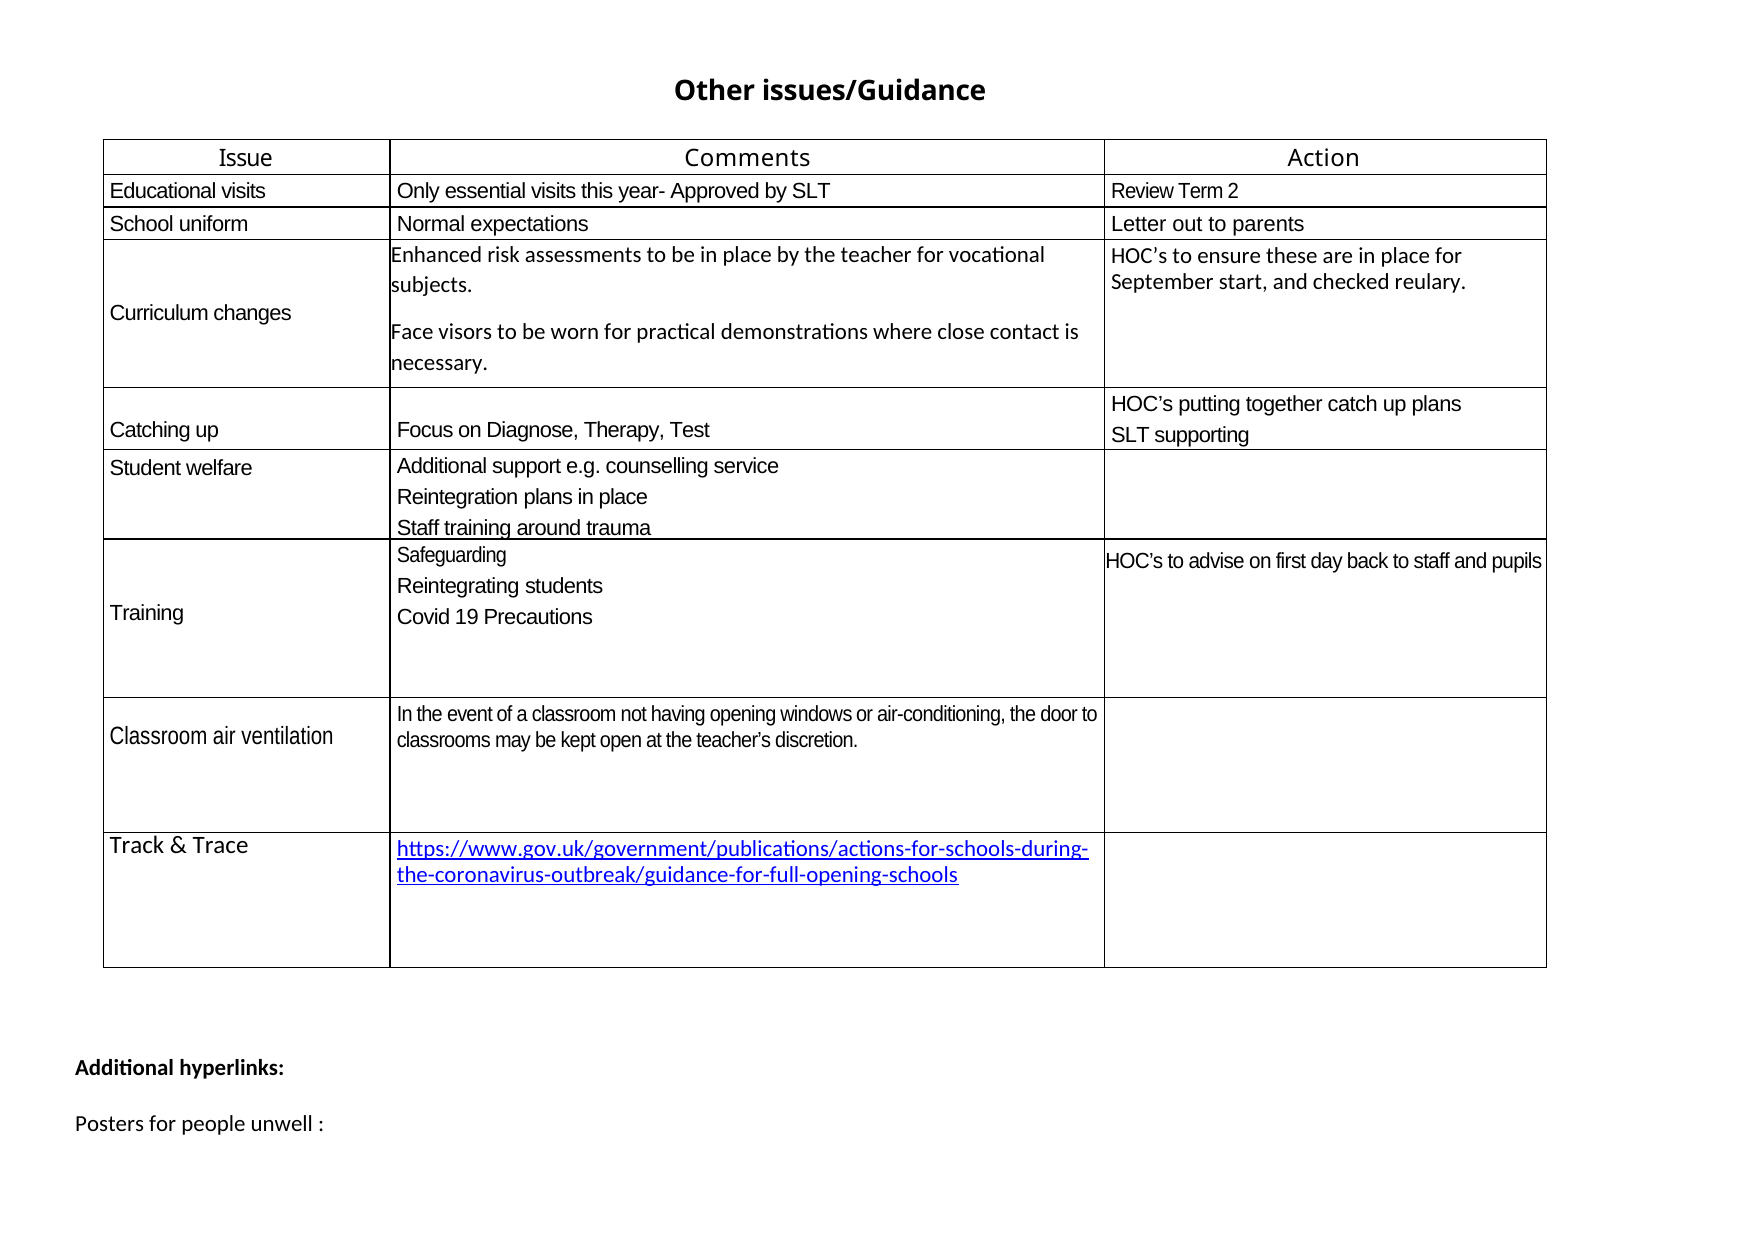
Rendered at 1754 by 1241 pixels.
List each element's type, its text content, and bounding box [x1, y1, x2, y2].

table_cell [1105, 833, 1546, 967]
table_cell School uniform [104, 208, 389, 239]
table_cell Enhanced risk assessments to be in place by the teacher for vocational subjects. Face visors to be worn for practical demonstrations where close contact is necessary. [391, 240, 1104, 387]
table_header Action [1105, 140, 1546, 173]
table_cell Normal expectations [391, 208, 1104, 239]
text Additional hyperlinks: [75, 1053, 1679, 1081]
table_cell https://www.gov.uk/government/publications/actions-for-schools-during-the-coronavirus-outbreak/guidance-for-full-opening-schools [391, 833, 1104, 967]
table_cell HOC’s to ensure these are in place for September start, and checked reulary. [1105, 240, 1546, 387]
table_cell HOC’s to advise on first day back to staff and pupils [1105, 540, 1546, 697]
table_cell In the event of a classroom not having opening windows or air-conditioning, the door to classrooms may be kept open at the teacher’s discretion. [391, 698, 1104, 832]
table_cell [1105, 450, 1546, 538]
table_header Issue [104, 140, 389, 173]
table_cell Classroom air ventilation [104, 698, 389, 832]
text Other issues/Guidance [108, 75, 1679, 107]
table_cell Letter out to parents [1105, 208, 1546, 239]
table_cell HOC’s putting together catch up plans SLT supporting [1105, 388, 1546, 449]
table_cell Training [104, 540, 389, 697]
table_cell Only essential visits this year- Approved by SLT [391, 175, 1104, 206]
table_cell Catching up [104, 388, 389, 449]
table_cell Track & Trace [104, 833, 389, 967]
table_cell Educational visits [104, 175, 389, 206]
table_cell Curriculum changes [104, 240, 389, 387]
table_cell Additional support e.g. counselling service Reintegration plans in place Staff training around trauma [391, 450, 1104, 538]
table_cell Review Term 2 [1105, 175, 1546, 206]
table_cell Student welfare [104, 450, 389, 538]
table_cell Safeguarding Reintegrating students Covid 19 Precautions [391, 540, 1104, 697]
text Posters for people unwell : [75, 1110, 1679, 1137]
table_cell [1105, 698, 1546, 832]
table_cell Focus on Diagnose, Therapy, Test [391, 388, 1104, 449]
table_header Comments [391, 140, 1104, 173]
